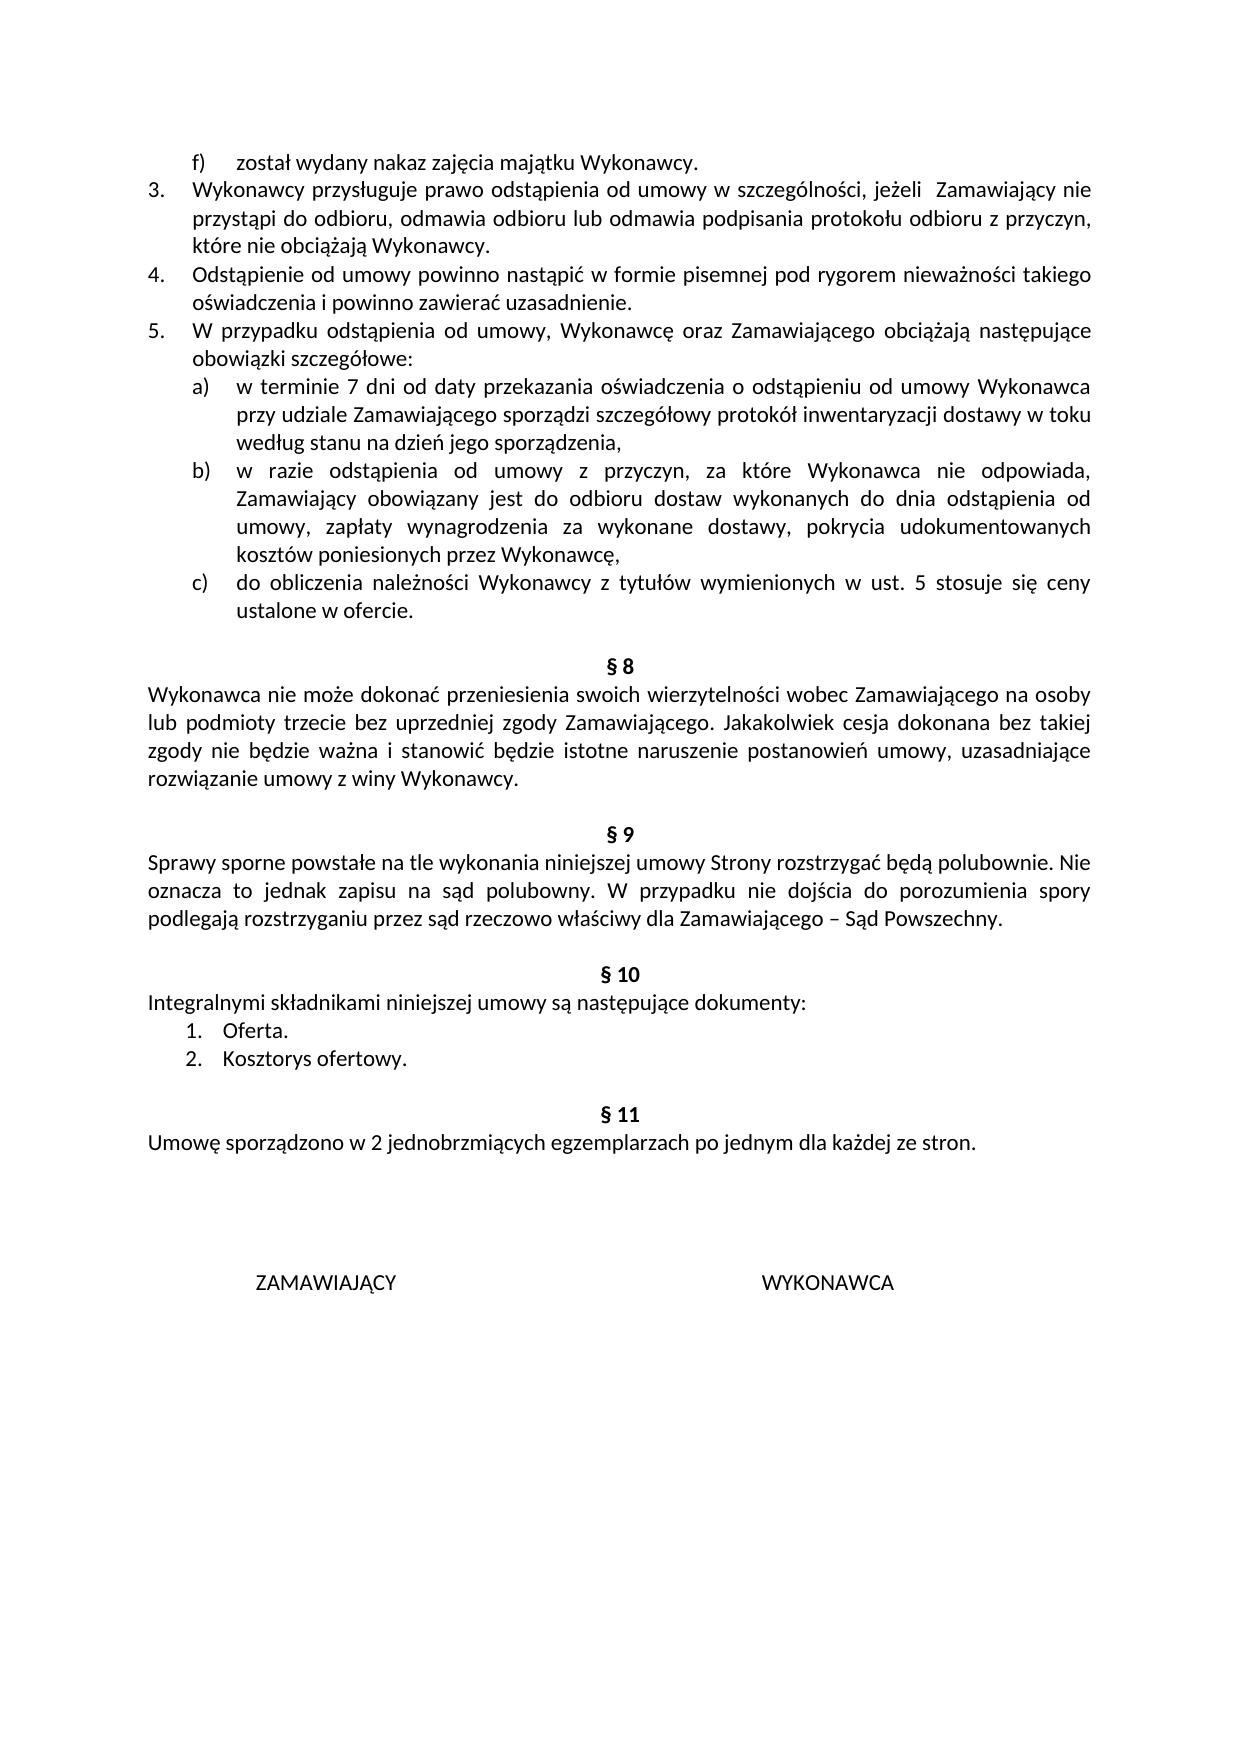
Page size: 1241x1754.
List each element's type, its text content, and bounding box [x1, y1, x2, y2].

list W przypadku odstąpienia od umowy, Wykonawcę oraz Zamawiającego obciążają następujące obowiązki szczegółowe: [148, 316, 1093, 372]
list w terminie 7 dni od daty przekazania oświadczenia o odstąpieniu od umowy Wykonawca przy udziale Zamawiającego sporządzi szczegółowy protokół inwentaryzacji dostawy w toku według stanu na dzień jego sporządzenia, [192, 372, 1093, 456]
list do obliczenia należności Wykonawcy z tytułów wymienionych w ust. 5 stosuje się ceny ustalone w ofercie. [192, 568, 1093, 624]
text Sprawy sporne powstałe na tle wykonania niniejszej umowy Strony rozstrzygać będą polubownie. Nie oznacza to jednak zapisu na sąd polubowny. W przypadku nie dojścia do porozumienia spory podlegają rozstrzyganiu przez sąd rzeczowo właściwy dla Zamawiającego – Sąd Powszechny. [148, 848, 1093, 932]
text § 9 [148, 820, 1093, 848]
text Wykonawca nie może dokonać przeniesienia swoich wierzytelności wobec Zamawiającego na osoby lub podmioty trzecie bez uprzedniej zgody Zamawiającego. Jakakolwiek cesja dokonana bez takiej zgody nie będzie ważna i stanowić będzie istotne naruszenie postanowień umowy, uzasadniające rozwiązanie umowy z winy Wykonawcy. [148, 680, 1093, 792]
text Integralnymi składnikami niniejszej umowy są następujące dokumenty: [148, 988, 1093, 1016]
text ZAMAWIAJĄCY WYKONAWCA [148, 1268, 1093, 1296]
list został wydany nakaz zajęcia majątku Wykonawcy. [192, 148, 1093, 176]
text § 8 [148, 652, 1093, 680]
text § 11 [148, 1100, 1093, 1128]
text § 10 [148, 960, 1093, 988]
list Wykonawcy przysługuje prawo odstąpienia od umowy w szczególności, jeżeli Zamawiający nie przystąpi do odbioru, odmawia odbioru lub odmawia podpisania protokołu odbioru z przyczyn, które nie obciążają Wykonawcy. [148, 176, 1093, 260]
list Odstąpienie od umowy powinno nastąpić w formie pisemnej pod rygorem nieważności takiego oświadczenia i powinno zawierać uzasadnienie. [148, 260, 1093, 316]
list Oferta. [185, 1016, 1093, 1044]
text Umowę sporządzono w 2 jednobrzmiących egzemplarzach po jednym dla każdej ze stron. [148, 1128, 1093, 1156]
list w razie odstąpienia od umowy z przyczyn, za które Wykonawca nie odpowiada, Zamawiający obowiązany jest do odbioru dostaw wykonanych do dnia odstąpienia od umowy, zapłaty wynagrodzenia za wykonane dostawy, pokrycia udokumentowanych kosztów poniesionych przez Wykonawcę, [192, 456, 1093, 568]
list Kosztorys ofertowy. [185, 1044, 1093, 1072]
